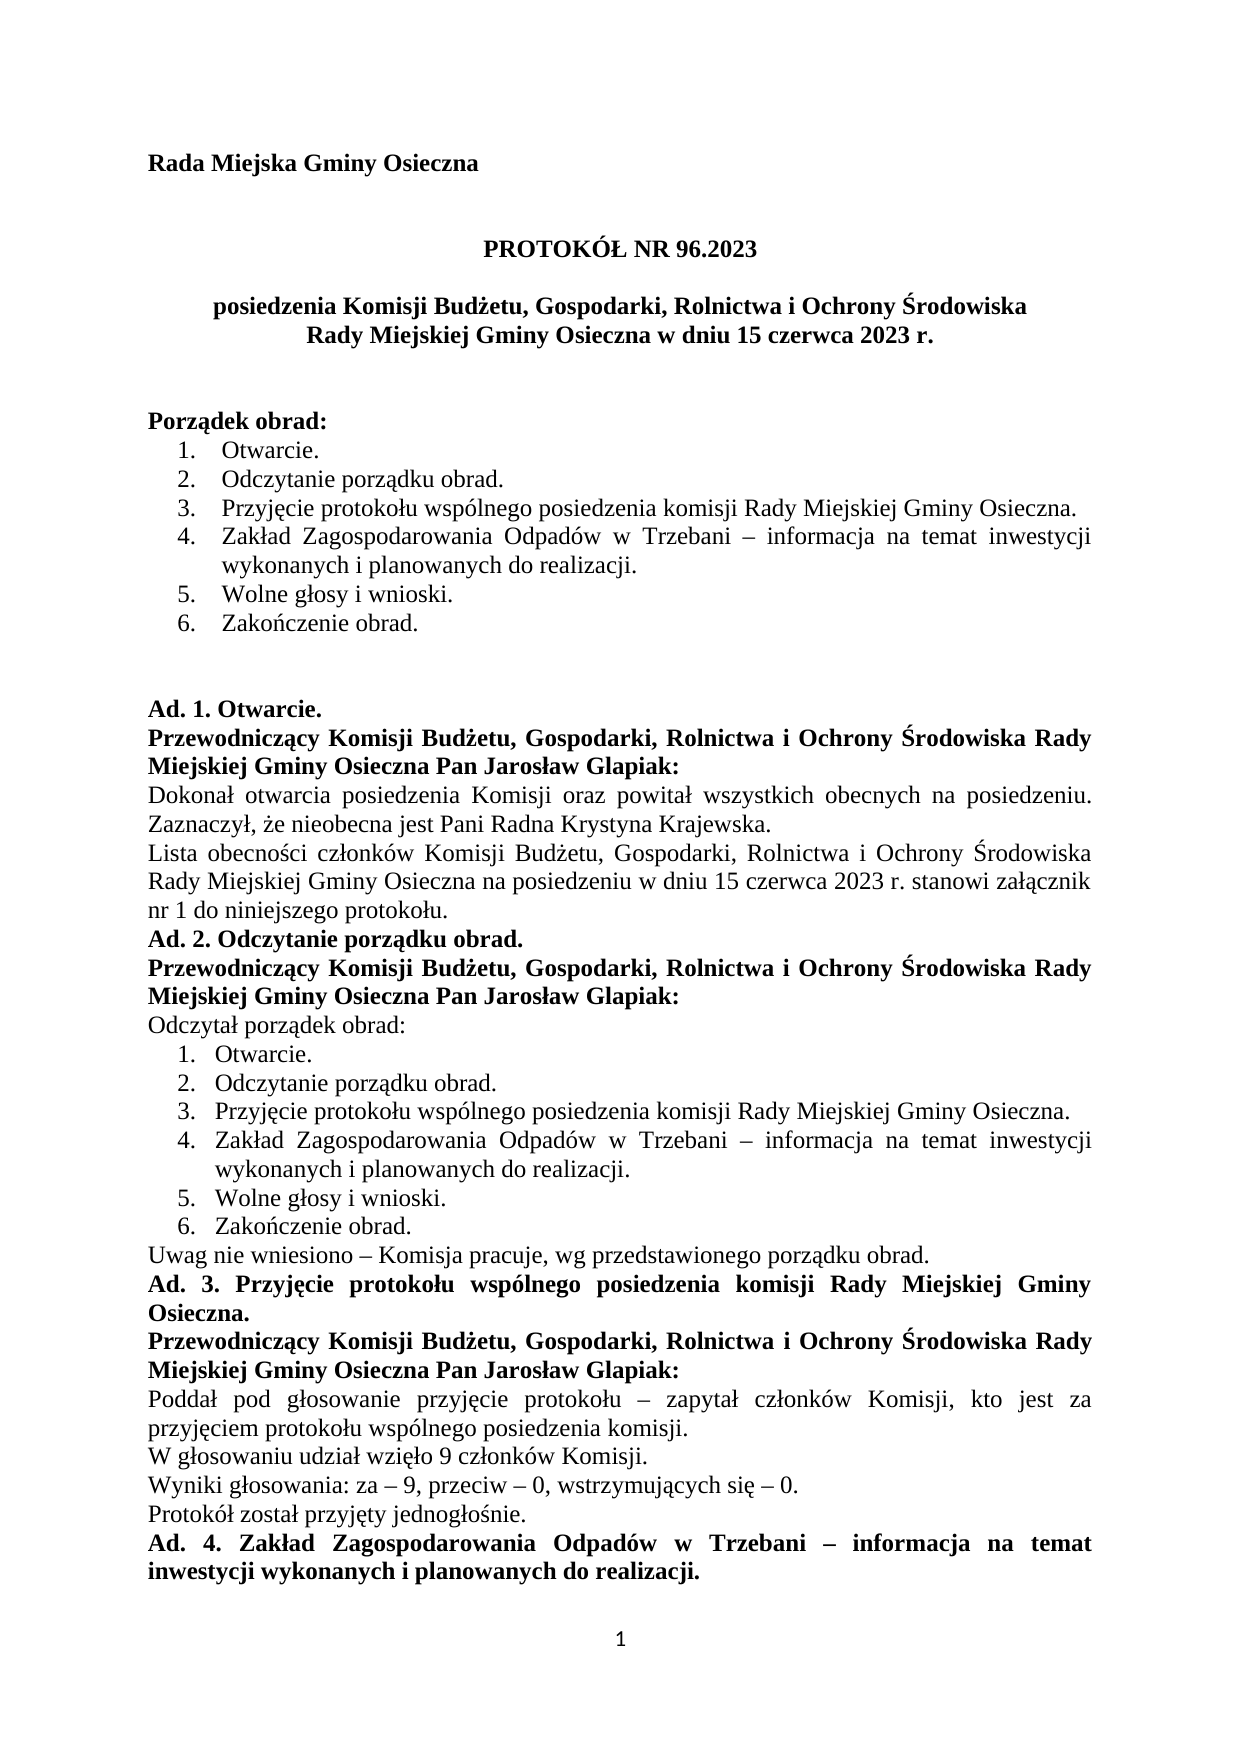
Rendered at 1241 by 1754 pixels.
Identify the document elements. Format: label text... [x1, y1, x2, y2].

text Lista obecności członków Komisji Budżetu, Gospodarki, Rolnictwa i Ochrony Środowiska Rady Miejskiej Gminy Osieczna na posiedzeniu w dniu 15 czerwca 2023 r. stanowi załącznik nr 1 do niniejszego protokołu. [148, 838, 1093, 924]
text posiedzenia Komisji Budżetu, Gospodarki, Rolnictwa i Ochrony Środowiska [148, 291, 1093, 320]
text Ad. 1. Otwarcie. [148, 694, 1093, 723]
text Rady Miejskiej Gminy Osieczna w dniu 15 czerwca 2023 r. [148, 320, 1093, 349]
text Odczytał porządek obrad: [148, 1010, 1093, 1039]
text Poddał pod głosowanie przyjęcie protokołu – zapytał członków Komisji, kto jest za przyjęciem protokołu wspólnego posiedzenia komisji. [148, 1384, 1093, 1441]
list Zakład Zagospodarowania Odpadów w Trzebani – informacja na temat inwestycji wykonanych i planowanych do realizacji. [177, 521, 1093, 579]
list Zakład Zagospodarowania Odpadów w Trzebani – informacja na temat inwestycji wykonanych i planowanych do realizacji. [177, 1125, 1093, 1183]
text Przewodniczący Komisji Budżetu, Gospodarki, Rolnictwa i Ochrony Środowiska Rady Miejskiej Gminy Osieczna Pan Jarosław Glapiak: [148, 723, 1093, 780]
list Zakończenie obrad. [177, 608, 1093, 636]
list Przyjęcie protokołu wspólnego posiedzenia komisji Rady Miejskiej Gminy Osieczna. [177, 1096, 1093, 1125]
text Rada Miejska Gminy Osieczna [148, 148, 1093, 176]
list Odczytanie porządku obrad. [177, 464, 1093, 493]
text Przewodniczący Komisji Budżetu, Gospodarki, Rolnictwa i Ochrony Środowiska Rady Miejskiej Gminy Osieczna Pan Jarosław Glapiak: [148, 1326, 1093, 1384]
text Porządek obrad: [148, 406, 1093, 435]
list Odczytanie porządku obrad. [177, 1068, 1093, 1096]
text PROTOKÓŁ NR 96.2023 [148, 234, 1093, 263]
list Wolne głosy i wnioski. [177, 1183, 1093, 1211]
text Wyniki głosowania: za – 9, przeciw – 0, wstrzymujących się – 0. [148, 1470, 1093, 1499]
text Uwag nie wniesiono – Komisja pracuje, wg przedstawionego porządku obrad. [148, 1240, 1093, 1269]
text Protokół został przyjęty jednogłośnie. [148, 1499, 1093, 1528]
text Dokonał otwarcia posiedzenia Komisji oraz powitał wszystkich obecnych na posiedzeniu. Zaznaczył, że nieobecna jest Pani Radna Krystyna Krajewska. [148, 780, 1093, 838]
text Ad. 2. Odczytanie porządku obrad. [148, 924, 1093, 953]
list Wolne głosy i wnioski. [177, 579, 1093, 608]
list Otwarcie. [177, 435, 1093, 464]
text Ad. 4. Zakład Zagospodarowania Odpadów w Trzebani – informacja na temat inwestycji wykonanych i planowanych do realizacji. [148, 1528, 1093, 1585]
text Przewodniczący Komisji Budżetu, Gospodarki, Rolnictwa i Ochrony Środowiska Rady Miejskiej Gminy Osieczna Pan Jarosław Glapiak: [148, 953, 1093, 1010]
list Przyjęcie protokołu wspólnego posiedzenia komisji Rady Miejskiej Gminy Osieczna. [177, 493, 1093, 521]
list Zakończenie obrad. [177, 1211, 1093, 1240]
text Ad. 3. Przyjęcie protokołu wspólnego posiedzenia komisji Rady Miejskiej Gminy Osieczna. [148, 1269, 1093, 1326]
text W głosowaniu udział wzięło 9 członków Komisji. [148, 1441, 1093, 1470]
list Otwarcie. [177, 1039, 1093, 1068]
